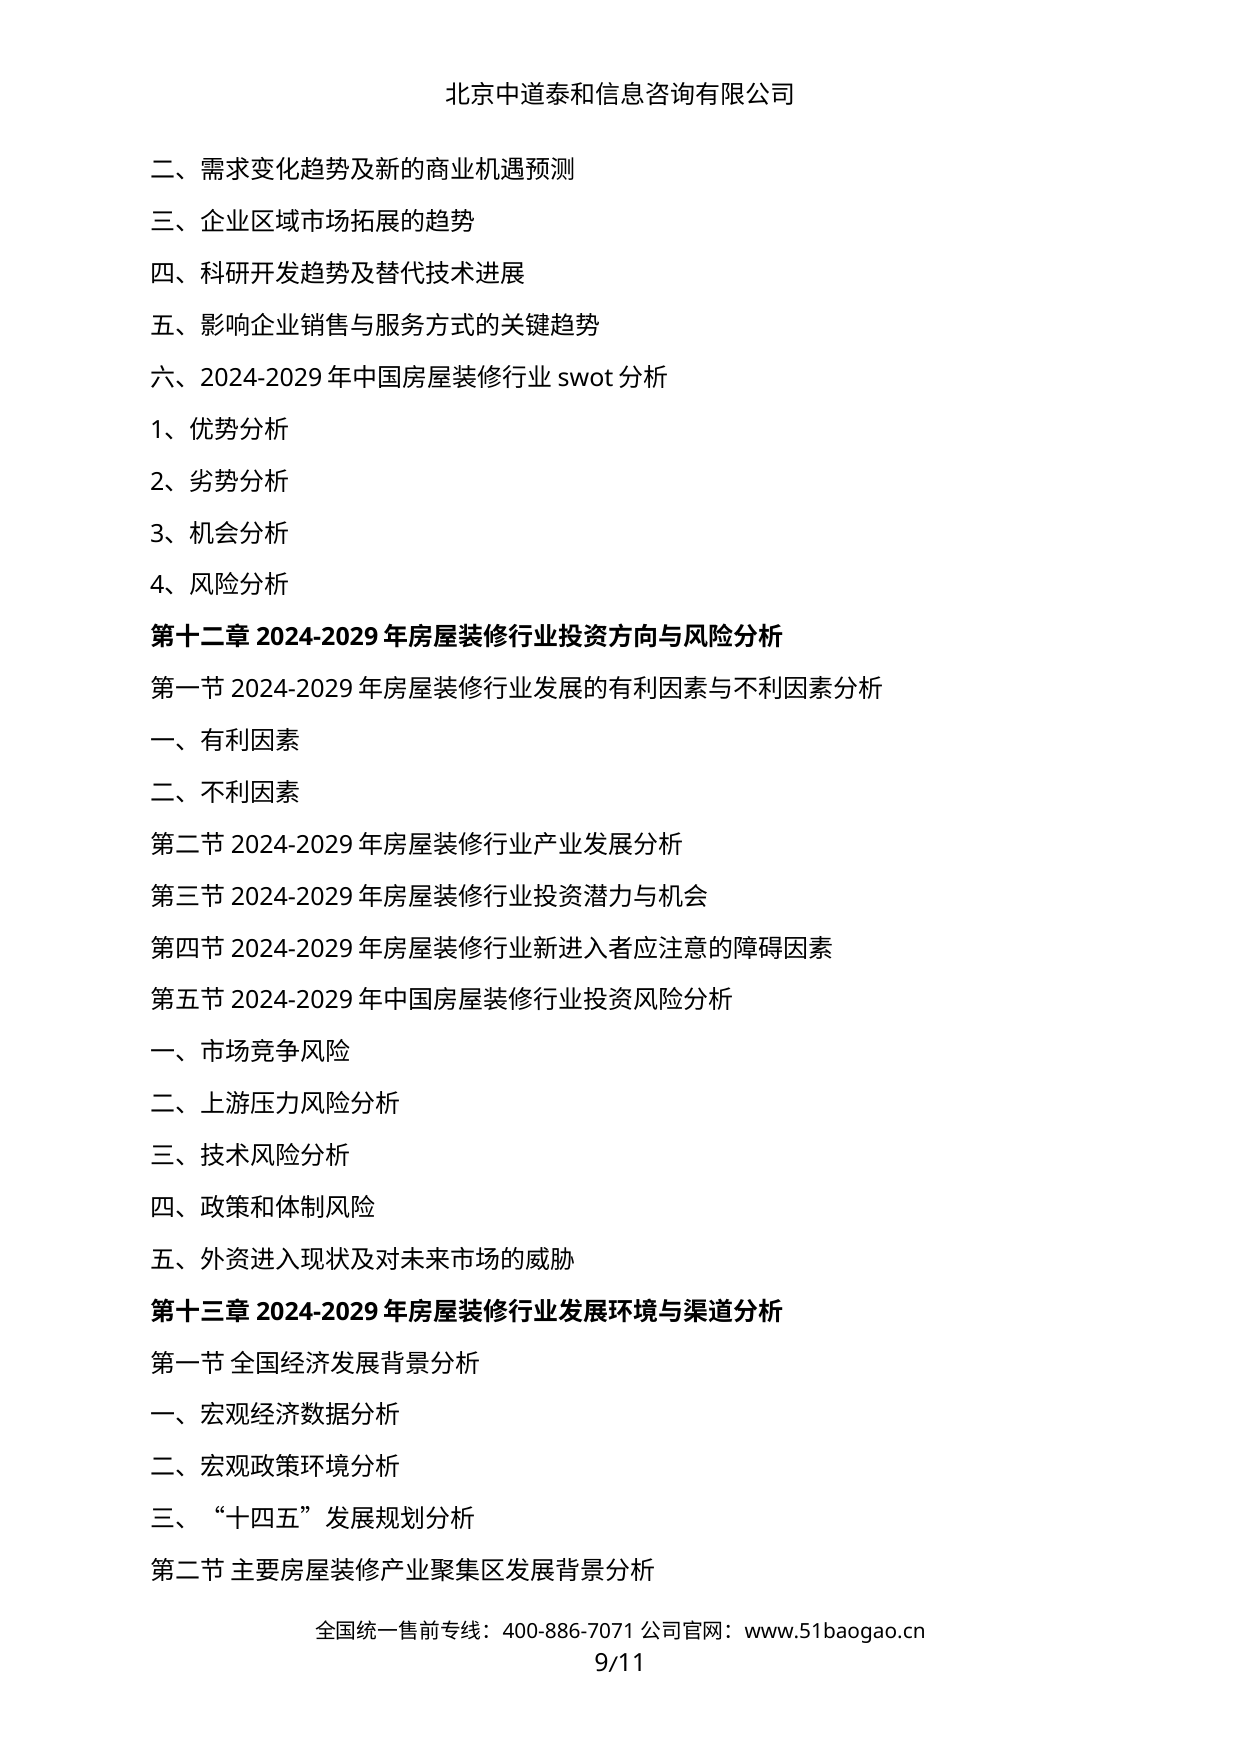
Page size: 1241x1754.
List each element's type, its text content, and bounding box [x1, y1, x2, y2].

text 第一节 2024-2029年房屋装修行业发展的有利因素与不利因素分析 [150, 669, 1090, 705]
text 2、劣势分析 [150, 461, 1090, 497]
text 第二节 2024-2029年房屋装修行业产业发展分析 [150, 824, 1090, 861]
text 四、政策和体制风险 [150, 1187, 1090, 1224]
text 1、优势分析 [150, 409, 1090, 446]
text 四、科研开发趋势及替代技术进展 [150, 254, 1090, 290]
text 一、宏观经济数据分析 [150, 1395, 1090, 1431]
text 二、宏观政策环境分析 [150, 1447, 1090, 1483]
text 一、市场竞争风险 [150, 1032, 1090, 1068]
text 三、企业区域市场拓展的趋势 [150, 202, 1090, 238]
text 二、上游压力风险分析 [150, 1084, 1090, 1120]
text 五、外资进入现状及对未来市场的威胁 [150, 1239, 1090, 1276]
text 二、需求变化趋势及新的商业机遇预测 [150, 150, 1090, 186]
text 第十二章 2024-2029年房屋装修行业投资方向与风险分析 [150, 617, 1090, 653]
text 第一节 全国经济发展背景分析 [150, 1343, 1090, 1379]
text 4、风险分析 [150, 565, 1090, 601]
text 五、影响企业销售与服务方式的关键趋势 [150, 306, 1090, 342]
text 第十三章 2024-2029年房屋装修行业发展环境与渠道分析 [150, 1291, 1090, 1327]
text 第四节 2024-2029年房屋装修行业新进入者应注意的障碍因素 [150, 928, 1090, 964]
text 第五节 2024-2029年中国房屋装修行业投资风险分析 [150, 980, 1090, 1016]
text 六、2024-2029年中国房屋装修行业swot分析 [150, 357, 1090, 394]
text 三、技术风险分析 [150, 1136, 1090, 1172]
text 第三节 2024-2029年房屋装修行业投资潜力与机会 [150, 876, 1090, 912]
text 3、机会分析 [150, 513, 1090, 549]
text 三、“十四五”发展规划分析 [150, 1499, 1090, 1535]
text 第二节 主要房屋装修产业聚集区发展背景分析 [150, 1551, 1090, 1587]
text 二、不利因素 [150, 772, 1090, 809]
text 一、有利因素 [150, 721, 1090, 757]
